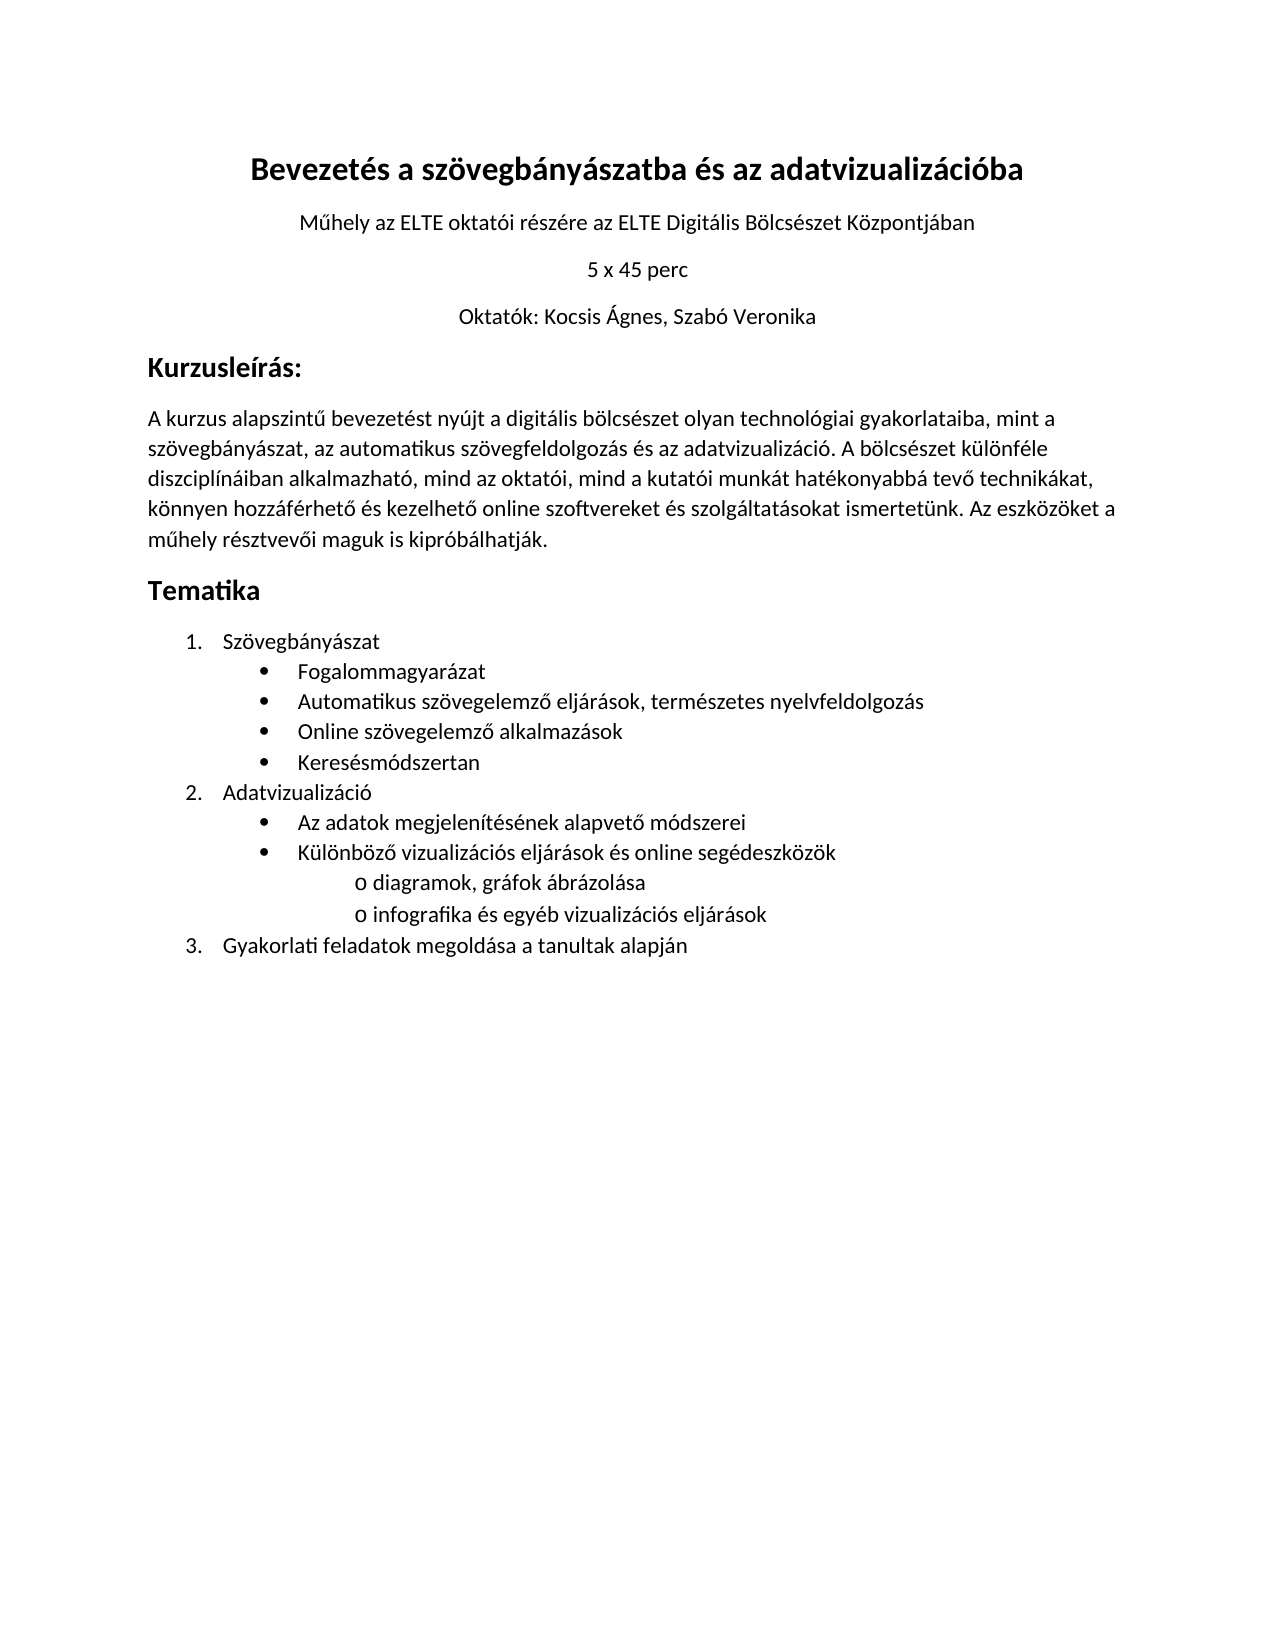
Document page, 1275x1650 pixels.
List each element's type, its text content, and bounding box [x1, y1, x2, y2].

text Bevezetés a szövegbányászatba és az adatvizualizációba [148, 148, 1127, 188]
text Kurzusleírás: [148, 349, 1127, 384]
list Automatikus szövegelemző eljárások, természetes nyelvfeldolgozás [260, 687, 1127, 715]
list Adatvizualizáció [185, 778, 1127, 806]
text 5 x 45 perc [148, 255, 1127, 283]
list Online szövegelemző alkalmazások [260, 717, 1127, 745]
list Fogalommagyarázat [260, 657, 1127, 685]
text A kurzus alapszintű bevezetést nyújt a digitális bölcsészet olyan technológiai gyakorlataiba, mint a szövegbányászat, az automatikus szövegfeldolgozás és az adatvizualizáció. A bölcsészet különféle diszciplínáiban alkalmazható, mind az oktatói, mind a kutatói munkát hatékonyabbá tevő technikákat, könnyen hozzáférhető és kezelhető online szoftvereket és szolgáltatásokat ismertetünk. Az eszközöket a műhely résztvevői maguk is kipróbálhatják. [148, 404, 1127, 553]
list Az adatok megjelenítésének alapvető módszerei [260, 808, 1127, 836]
list Gyakorlati feladatok megoldása a tanultak alapján [185, 931, 1127, 959]
list diagramok, gráfok ábrázolása [354, 868, 1127, 898]
text Műhely az ELTE oktatói részére az ELTE Digitális Bölcsészet Központjában [148, 208, 1127, 236]
list Keresésmódszertan [260, 748, 1127, 776]
text Tematika [148, 572, 1127, 607]
list Szövegbányászat [185, 627, 1127, 655]
list infografika és egyéb vizualizációs eljárások [354, 900, 1127, 929]
text Oktatók: Kocsis Ágnes, Szabó Veronika [148, 302, 1127, 330]
list Különböző vizualizációs eljárások és online segédeszközök [260, 838, 1127, 866]
